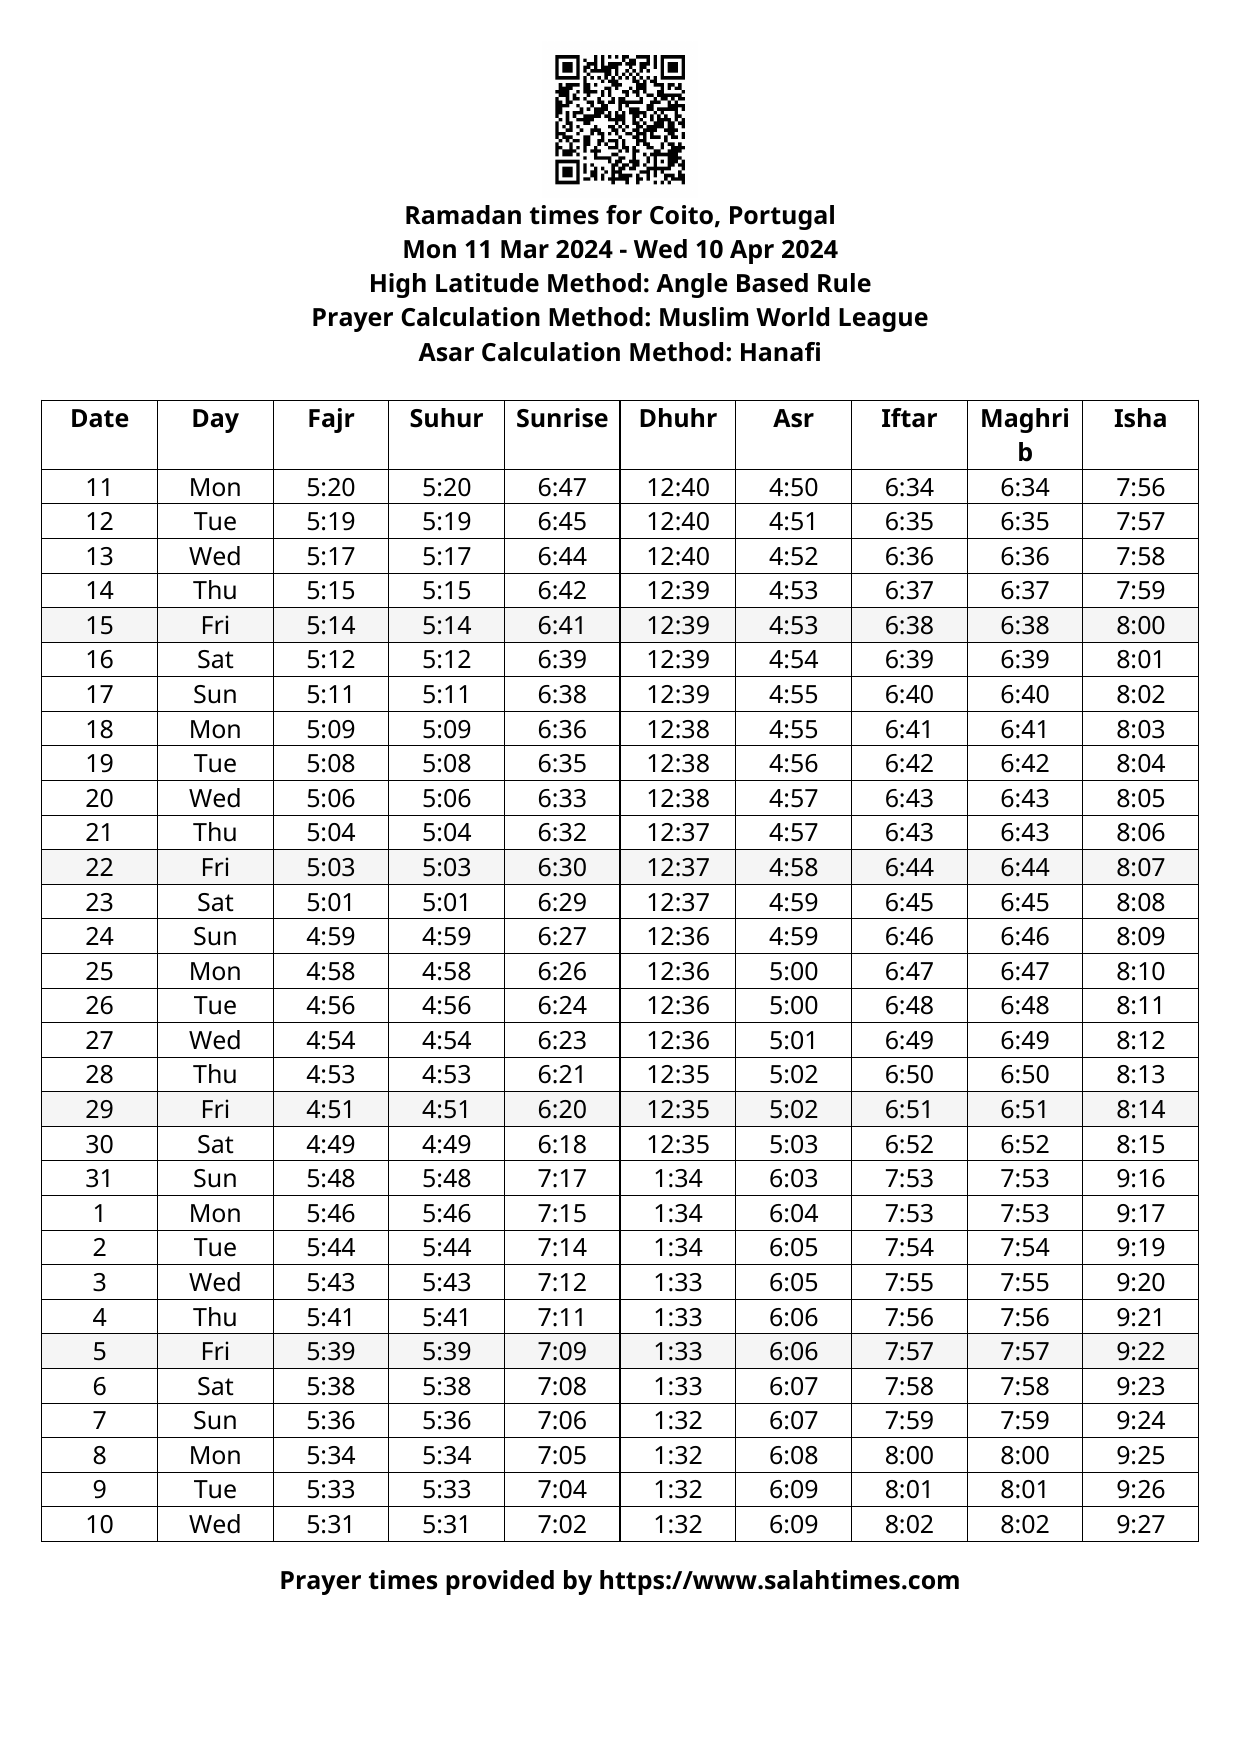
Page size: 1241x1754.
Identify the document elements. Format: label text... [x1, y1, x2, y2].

table_cell 7:54 [852, 1231, 967, 1264]
table_cell 7:59 [968, 1404, 1082, 1437]
table_cell 7:53 [968, 1196, 1082, 1229]
table_cell 6:27 [505, 919, 619, 953]
table_cell 5:03 [274, 850, 388, 884]
table_cell 1:32 [621, 1404, 735, 1437]
table_cell 5:33 [389, 1473, 504, 1506]
table_cell 8 [42, 1438, 157, 1472]
table_cell 12:38 [621, 781, 735, 814]
table_cell 5:08 [274, 746, 388, 780]
table_cell 29 [42, 1092, 157, 1126]
table_cell 6:52 [968, 1127, 1082, 1160]
table_cell 6:48 [852, 989, 967, 1022]
table_cell 9:24 [1083, 1404, 1198, 1437]
table_cell Mon [158, 954, 273, 987]
table_cell 4:56 [736, 746, 851, 780]
table_cell 4:58 [274, 954, 388, 987]
table_cell 12:36 [621, 989, 735, 1022]
table_cell 26 [42, 989, 157, 1022]
table_cell Fri [158, 608, 273, 642]
table_cell 6:43 [852, 781, 967, 814]
table_cell 5:01 [736, 1023, 851, 1057]
table_cell 7:02 [505, 1507, 619, 1541]
table_cell 7:55 [852, 1265, 967, 1299]
table_cell 12:36 [621, 954, 735, 987]
table_cell 6:36 [968, 539, 1082, 572]
table_cell 12:36 [621, 1023, 735, 1057]
table_cell 10 [42, 1507, 157, 1541]
table_cell 28 [42, 1058, 157, 1091]
table_cell 4:54 [274, 1023, 388, 1057]
picture [542, 41, 699, 198]
table_cell Fri [158, 850, 273, 884]
table_cell 12:39 [621, 574, 735, 607]
table_cell Wed [158, 781, 273, 814]
table_cell 6:34 [968, 470, 1082, 503]
table_cell 5:08 [389, 746, 504, 780]
table_cell 31 [42, 1161, 157, 1195]
table_cell 9:20 [1083, 1265, 1198, 1299]
table_cell 7:05 [505, 1438, 619, 1472]
table_cell 9:22 [1083, 1334, 1198, 1368]
table_cell 23 [42, 885, 157, 918]
table_cell 1:33 [621, 1300, 735, 1333]
table_cell 5:36 [389, 1404, 504, 1437]
table_cell 14 [42, 574, 157, 607]
table_cell 7:14 [505, 1231, 619, 1264]
table_cell 8:15 [1083, 1127, 1198, 1160]
table_cell 6:43 [968, 781, 1082, 814]
table_cell 6:47 [968, 954, 1082, 987]
table_cell 12:35 [621, 1058, 735, 1091]
table_header Isha [1083, 401, 1198, 469]
table_cell 25 [42, 954, 157, 987]
table_cell 8:10 [1083, 954, 1198, 987]
table_cell 9:23 [1083, 1369, 1198, 1402]
table_cell 5:17 [389, 539, 504, 572]
table_cell 4:51 [736, 504, 851, 538]
table_cell Tue [158, 1473, 273, 1506]
table_cell 6:20 [505, 1092, 619, 1126]
table_header Fajr [274, 401, 388, 469]
table_cell 5:31 [274, 1507, 388, 1541]
table_cell 5:09 [389, 712, 504, 745]
table_cell 12:40 [621, 539, 735, 572]
table_cell 8:07 [1083, 850, 1198, 884]
table_cell 22 [42, 850, 157, 884]
table_cell 21 [42, 816, 157, 849]
table_cell Wed [158, 1507, 273, 1541]
table_cell 11 [42, 470, 157, 503]
table_cell 5:11 [274, 677, 388, 711]
table_cell 4:54 [389, 1023, 504, 1057]
table_cell 24 [42, 919, 157, 953]
table_cell 9:21 [1083, 1300, 1198, 1333]
table_cell 12:39 [621, 677, 735, 711]
table_cell 5:48 [389, 1161, 504, 1195]
table_cell 7:56 [1083, 470, 1198, 503]
table_cell 13 [42, 539, 157, 572]
table_cell 1:32 [621, 1438, 735, 1472]
table_cell 12:37 [621, 885, 735, 918]
table_cell 7:08 [505, 1369, 619, 1402]
table_cell 1:33 [621, 1369, 735, 1402]
table_cell 6:09 [736, 1507, 851, 1541]
table_cell Mon [158, 712, 273, 745]
text Prayer times provided by https://www.salahtimes.com [42, 1563, 1198, 1597]
table_cell 9:25 [1083, 1438, 1198, 1472]
table_cell 12:39 [621, 608, 735, 642]
table_cell 6:23 [505, 1023, 619, 1057]
table_cell 7:53 [968, 1161, 1082, 1195]
table_cell 1:34 [621, 1231, 735, 1264]
table_cell 6 [42, 1369, 157, 1402]
table_cell 8:12 [1083, 1023, 1198, 1057]
table_cell 6:46 [852, 919, 967, 953]
table_cell 9:19 [1083, 1231, 1198, 1264]
table_cell 4:51 [274, 1092, 388, 1126]
table_cell Thu [158, 574, 273, 607]
table_cell 6:42 [505, 574, 619, 607]
table_cell 7:56 [968, 1300, 1082, 1333]
table_cell 4:57 [736, 781, 851, 814]
table_cell 8:01 [1083, 643, 1198, 676]
table_cell Wed [158, 539, 273, 572]
table_header Dhuhr [621, 401, 735, 469]
table_cell 6:38 [505, 677, 619, 711]
table_cell 15 [42, 608, 157, 642]
table_cell 6:45 [852, 885, 967, 918]
table_cell 6:43 [852, 816, 967, 849]
table_cell 9:17 [1083, 1196, 1198, 1229]
table_cell 5:39 [274, 1334, 388, 1368]
table_cell 4:56 [389, 989, 504, 1022]
table_cell 20 [42, 781, 157, 814]
table_cell Sat [158, 643, 273, 676]
table_header Day [158, 401, 273, 469]
table_cell 4:52 [736, 539, 851, 572]
table_cell 12:38 [621, 746, 735, 780]
table_cell 17 [42, 677, 157, 711]
table_cell Sun [158, 1404, 273, 1437]
table_cell 8:13 [1083, 1058, 1198, 1091]
table_cell 6:42 [852, 746, 967, 780]
table_cell 5:34 [274, 1438, 388, 1472]
table_cell 8:02 [968, 1507, 1082, 1541]
table_cell 6:07 [736, 1404, 851, 1437]
text Prayer Calculation Method: Muslim World League [42, 300, 1198, 334]
table_cell 9:27 [1083, 1507, 1198, 1541]
table_cell Thu [158, 816, 273, 849]
table_cell Tue [158, 504, 273, 538]
table_cell 6:09 [736, 1473, 851, 1506]
table_cell 3 [42, 1265, 157, 1299]
table_cell 8:01 [968, 1473, 1082, 1506]
table_cell 7 [42, 1404, 157, 1437]
table_cell 5:03 [736, 1127, 851, 1160]
table_cell 7:54 [968, 1231, 1082, 1264]
table_cell 5:31 [389, 1507, 504, 1541]
table_cell 5:01 [274, 885, 388, 918]
table_cell 9:26 [1083, 1473, 1198, 1506]
table_cell 4:57 [736, 816, 851, 849]
table_cell 7:09 [505, 1334, 619, 1368]
table_cell 6:39 [852, 643, 967, 676]
table_cell 2 [42, 1231, 157, 1264]
table_cell 7:57 [852, 1334, 967, 1368]
table_cell 6:44 [968, 850, 1082, 884]
table_cell 7:12 [505, 1265, 619, 1299]
table_cell 6:37 [968, 574, 1082, 607]
table_cell 12:37 [621, 816, 735, 849]
table_cell 6:33 [505, 781, 619, 814]
table_cell 5:44 [389, 1231, 504, 1264]
table_cell 6:32 [505, 816, 619, 849]
table_header Asr [736, 401, 851, 469]
table_header Sunrise [505, 401, 619, 469]
table_cell 4:59 [389, 919, 504, 953]
table_cell 6:42 [968, 746, 1082, 780]
table_cell 4:49 [389, 1127, 504, 1160]
table_cell 7:58 [968, 1369, 1082, 1402]
table_cell 7:57 [1083, 504, 1198, 538]
table_cell 4:53 [736, 608, 851, 642]
table_cell 4:55 [736, 677, 851, 711]
table_cell 6:51 [852, 1092, 967, 1126]
table_cell 9 [42, 1473, 157, 1506]
table_cell 12:38 [621, 712, 735, 745]
table_cell 5:41 [389, 1300, 504, 1333]
table_header Maghrib [968, 401, 1082, 469]
table_cell 6:06 [736, 1334, 851, 1368]
table_cell 8:00 [968, 1438, 1082, 1472]
text Asar Calculation Method: Hanafi [42, 334, 1198, 368]
table_cell 6:08 [736, 1438, 851, 1472]
table_cell 4:56 [274, 989, 388, 1022]
table_cell 12:35 [621, 1127, 735, 1160]
table_cell 7:58 [1083, 539, 1198, 572]
table_cell 6:38 [968, 608, 1082, 642]
table_cell 7:53 [852, 1161, 967, 1195]
table_cell 4:53 [736, 574, 851, 607]
table_cell 7:53 [852, 1196, 967, 1229]
table_cell Mon [158, 1196, 273, 1229]
table_cell Wed [158, 1265, 273, 1299]
table_cell 6:40 [968, 677, 1082, 711]
table_cell 5:34 [389, 1438, 504, 1472]
table_cell 27 [42, 1023, 157, 1057]
table_cell 5:06 [389, 781, 504, 814]
table_cell 5:14 [389, 608, 504, 642]
table_cell 4:59 [274, 919, 388, 953]
table_cell 7:17 [505, 1161, 619, 1195]
table_cell 5:33 [274, 1473, 388, 1506]
table_cell 7:15 [505, 1196, 619, 1229]
table_cell 8:11 [1083, 989, 1198, 1022]
table_cell Sun [158, 1161, 273, 1195]
table_cell 7:11 [505, 1300, 619, 1333]
table_cell 12:40 [621, 470, 735, 503]
table_cell 6:49 [968, 1023, 1082, 1057]
table_cell 6:40 [852, 677, 967, 711]
table_cell 6:48 [968, 989, 1082, 1022]
table_cell 5:11 [389, 677, 504, 711]
table_cell 4:59 [736, 919, 851, 953]
table_cell 9:16 [1083, 1161, 1198, 1195]
table_cell 5:02 [736, 1092, 851, 1126]
table_cell 6:24 [505, 989, 619, 1022]
table_cell 6:46 [968, 919, 1082, 953]
table_cell 4:53 [389, 1058, 504, 1091]
table_cell 12:36 [621, 919, 735, 953]
table_cell 6:26 [505, 954, 619, 987]
table_header Date [42, 401, 157, 469]
table_cell 6:50 [968, 1058, 1082, 1091]
table_cell 6:43 [968, 816, 1082, 849]
table_cell Tue [158, 989, 273, 1022]
table_cell 6:47 [505, 470, 619, 503]
table_cell 4:54 [736, 643, 851, 676]
table_cell 4:55 [736, 712, 851, 745]
table_cell 6:36 [852, 539, 967, 572]
table_cell 5:14 [274, 608, 388, 642]
table_cell 6:49 [852, 1023, 967, 1057]
table_cell 5:19 [389, 504, 504, 538]
table_cell 4 [42, 1300, 157, 1333]
table_cell 5:03 [389, 850, 504, 884]
table_cell Sun [158, 677, 273, 711]
table_cell Wed [158, 1023, 273, 1057]
table_cell 6:30 [505, 850, 619, 884]
table_cell 30 [42, 1127, 157, 1160]
table_cell 5:48 [274, 1161, 388, 1195]
table_cell 8:04 [1083, 746, 1198, 780]
table_cell Sun [158, 919, 273, 953]
table_cell 5:20 [389, 470, 504, 503]
table_cell 6:41 [968, 712, 1082, 745]
table_cell 6:44 [505, 539, 619, 572]
table_cell 7:55 [968, 1265, 1082, 1299]
table_cell 7:06 [505, 1404, 619, 1437]
table_cell 1:34 [621, 1196, 735, 1229]
table_cell 8:00 [852, 1438, 967, 1472]
table_cell 1 [42, 1196, 157, 1229]
table_cell 16 [42, 643, 157, 676]
table_header Suhur [389, 401, 504, 469]
table_cell 12:37 [621, 850, 735, 884]
table_cell 7:59 [852, 1404, 967, 1437]
table_cell 4:58 [736, 850, 851, 884]
table_cell 1:33 [621, 1334, 735, 1368]
table_cell 19 [42, 746, 157, 780]
table_cell 6:05 [736, 1265, 851, 1299]
table_cell 1:32 [621, 1473, 735, 1506]
table_cell 6:39 [505, 643, 619, 676]
table_cell 5 [42, 1334, 157, 1368]
table_cell 18 [42, 712, 157, 745]
table_cell 12:39 [621, 643, 735, 676]
table_cell 4:50 [736, 470, 851, 503]
table_cell 5:15 [389, 574, 504, 607]
table_cell 5:15 [274, 574, 388, 607]
table_cell 5:46 [389, 1196, 504, 1229]
table_cell 6:35 [852, 504, 967, 538]
table_cell 5:00 [736, 989, 851, 1022]
table_cell 6:38 [852, 608, 967, 642]
table_cell 5:38 [274, 1369, 388, 1402]
table_cell Fri [158, 1334, 273, 1368]
table_cell Thu [158, 1058, 273, 1091]
table_cell 8:05 [1083, 781, 1198, 814]
table_cell 6:03 [736, 1161, 851, 1195]
text Mon 11 Mar 2024 - Wed 10 Apr 2024 [42, 232, 1198, 266]
table_cell 6:29 [505, 885, 619, 918]
table_header Iftar [852, 401, 967, 469]
table_cell Fri [158, 1092, 273, 1126]
table_cell 5:20 [274, 470, 388, 503]
table_cell 8:14 [1083, 1092, 1198, 1126]
table_cell 5:43 [274, 1265, 388, 1299]
table_cell 7:04 [505, 1473, 619, 1506]
table_cell 6:44 [852, 850, 967, 884]
table_cell 6:45 [968, 885, 1082, 918]
table_cell Tue [158, 1231, 273, 1264]
table_cell Mon [158, 1438, 273, 1472]
table_cell 6:45 [505, 504, 619, 538]
table_cell 8:03 [1083, 712, 1198, 745]
table_cell 6:37 [852, 574, 967, 607]
table_cell 5:02 [736, 1058, 851, 1091]
table_cell Mon [158, 470, 273, 503]
table_cell 6:34 [852, 470, 967, 503]
text Ramadan times for Coito, Portugal [42, 198, 1198, 232]
table_cell 6:07 [736, 1369, 851, 1402]
table_cell 6:52 [852, 1127, 967, 1160]
table_cell 6:06 [736, 1300, 851, 1333]
table_cell 5:39 [389, 1334, 504, 1368]
table_cell 8:02 [852, 1507, 967, 1541]
table_cell 5:00 [736, 954, 851, 987]
table_cell 5:09 [274, 712, 388, 745]
table_cell 4:49 [274, 1127, 388, 1160]
table_cell 6:05 [736, 1231, 851, 1264]
table_cell 1:33 [621, 1265, 735, 1299]
table_cell 6:35 [505, 746, 619, 780]
table_cell 6:51 [968, 1092, 1082, 1126]
table_cell 6:04 [736, 1196, 851, 1229]
table_cell 5:04 [389, 816, 504, 849]
table_cell 1:32 [621, 1507, 735, 1541]
table_cell 6:18 [505, 1127, 619, 1160]
table_cell 1:34 [621, 1161, 735, 1195]
table_cell 5:01 [389, 885, 504, 918]
table_cell 4:53 [274, 1058, 388, 1091]
table_cell Sat [158, 1127, 273, 1160]
table_cell 8:06 [1083, 816, 1198, 849]
table_cell 5:17 [274, 539, 388, 572]
table_cell Sat [158, 1369, 273, 1402]
text High Latitude Method: Angle Based Rule [42, 266, 1198, 300]
table_cell 12:35 [621, 1092, 735, 1126]
table_cell 5:36 [274, 1404, 388, 1437]
table_cell 5:12 [274, 643, 388, 676]
table_cell 6:39 [968, 643, 1082, 676]
table_cell 8:02 [1083, 677, 1198, 711]
table_cell 4:59 [736, 885, 851, 918]
table_cell Thu [158, 1300, 273, 1333]
table_cell 5:43 [389, 1265, 504, 1299]
table_cell 4:58 [389, 954, 504, 987]
table_cell 8:09 [1083, 919, 1198, 953]
table_cell 6:36 [505, 712, 619, 745]
table_cell 6:35 [968, 504, 1082, 538]
table_cell 7:59 [1083, 574, 1198, 607]
table_cell 6:47 [852, 954, 967, 987]
table_cell 4:51 [389, 1092, 504, 1126]
table_cell 5:19 [274, 504, 388, 538]
table_cell 5:44 [274, 1231, 388, 1264]
table_cell 7:58 [852, 1369, 967, 1402]
table_cell 5:41 [274, 1300, 388, 1333]
table_cell 6:41 [852, 712, 967, 745]
table_cell 5:06 [274, 781, 388, 814]
table_cell 12:40 [621, 504, 735, 538]
table_cell 12 [42, 504, 157, 538]
table_cell 6:21 [505, 1058, 619, 1091]
table_cell 7:56 [852, 1300, 967, 1333]
table_cell 7:57 [968, 1334, 1082, 1368]
table_cell 5:46 [274, 1196, 388, 1229]
table_cell 5:12 [389, 643, 504, 676]
table_cell 5:38 [389, 1369, 504, 1402]
table_cell 8:00 [1083, 608, 1198, 642]
table_cell 5:04 [274, 816, 388, 849]
table_cell 6:50 [852, 1058, 967, 1091]
table_cell 6:41 [505, 608, 619, 642]
table_cell Sat [158, 885, 273, 918]
table_cell Tue [158, 746, 273, 780]
table_cell 8:01 [852, 1473, 967, 1506]
table_cell 8:08 [1083, 885, 1198, 918]
